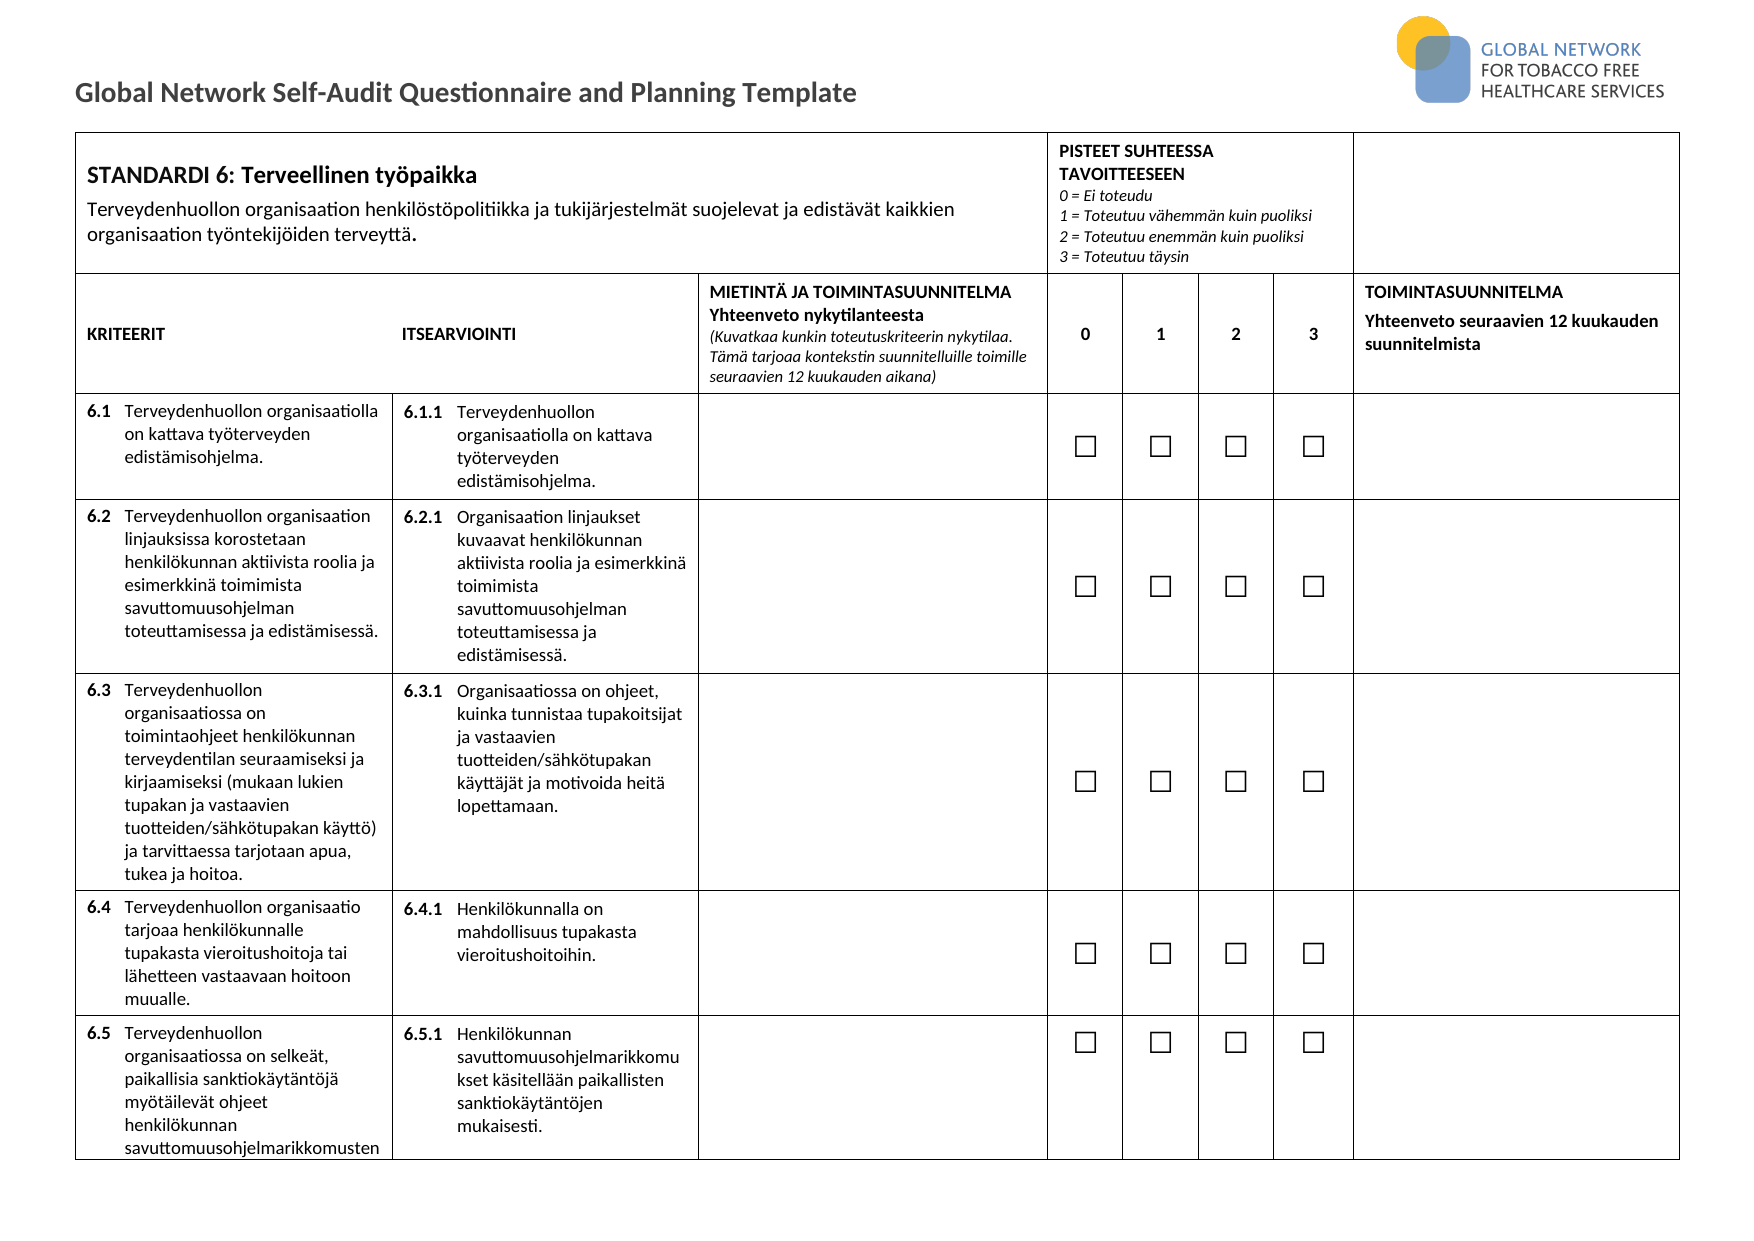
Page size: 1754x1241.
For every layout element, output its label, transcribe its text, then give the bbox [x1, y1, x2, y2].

table_cell [1123, 1016, 1198, 1159]
picture [1396, 16, 1672, 108]
table_cell Organisaation linjaukset kuvaavat henkilökunnan aktiivista roolia ja esimerkkinä toimimista savuttomuusohjelman toteuttamisessa ja edistämisessä. [393, 500, 698, 672]
table_cell KRITEERIT ITSEARVIOINTI [76, 274, 698, 393]
table_cell [1354, 1016, 1679, 1159]
table_cell [699, 674, 1047, 890]
table_cell [699, 891, 1047, 1015]
table_cell Terveydenhuollon organisaatiolla on kattava työterveyden edistämisohjelma. [393, 394, 698, 498]
table_cell [699, 394, 1047, 498]
table_cell MIETINTÄ JA TOIMINTASUUNNITELMA Yhteenveto nykytilanteesta (Kuvatkaa kunkin toteutuskriteerin nykytilaa. Tämä tarjoaa kontekstin suunnitelluille toimille seuraavien 12 kuukauden aikana) [699, 274, 1047, 393]
table_cell Terveydenhuollon organisaatio tarjoaa henkilökunnalle tupakasta vieroitushoitoja tai lähetteen vastaavaan hoitoon muualle. [76, 891, 392, 1015]
table_cell Henkilökunnalla on mahdollisuus tupakasta vieroitushoitoihin. [393, 891, 698, 1015]
table_cell 1 [1123, 274, 1198, 393]
table_cell [1199, 1016, 1273, 1159]
table_cell [1048, 1016, 1122, 1159]
table_cell [1354, 674, 1679, 890]
table_cell 0 [1048, 274, 1122, 393]
table_cell [1123, 394, 1198, 498]
table_cell [1123, 500, 1198, 672]
table_cell [1354, 394, 1679, 498]
table_cell [1274, 500, 1353, 672]
table_cell [1048, 891, 1122, 1015]
table_cell [1048, 394, 1122, 498]
table_header [1354, 133, 1679, 273]
table_header Pisteet suhteessa tavoitteeseen 0 = Ei toteudu 1 = Toteutuu vähemmän kuin puoliksi 2 = Toteutuu enemmän kuin puoliksi 3 = Toteutuu täysin [1048, 133, 1353, 273]
table_cell [1199, 394, 1273, 498]
table_cell [1123, 674, 1198, 890]
table_cell Terveydenhuollon organisaatiossa on toimintaohjeet henkilökunnan terveydentilan seuraamiseksi ja kirjaamiseksi (mukaan lukien tupakan ja vastaavien tuotteiden/sähkötupakan käyttö) ja tarvittaessa tarjotaan apua, tukea ja hoitoa. [76, 674, 392, 890]
table_cell [1274, 891, 1353, 1015]
table_header STANDARDI 6: Terveellinen työpaikka Terveydenhuollon organisaation henkilöstöpolitiikka ja tukijärjestelmät suojelevat ja edistävät kaikkien organisaation työntekijöiden terveyttä. [76, 133, 1047, 273]
table_cell Organisaatiossa on ohjeet, kuinka tunnistaa tupakoitsijat ja vastaavien tuotteiden/sähkötupakan käyttäjät ja motivoida heitä lopettamaan. [393, 674, 698, 890]
table_cell [1354, 891, 1679, 1015]
table_cell [1048, 500, 1122, 672]
table_cell Terveydenhuollon organisaatiolla on kattava työterveyden edistämisohjelma. [76, 394, 392, 498]
table_cell 3 [1274, 274, 1353, 393]
table_cell Terveydenhuollon organisaatiossa on selkeät, paikallisia sanktiokäytäntöjä myötäilevät ohjeet henkilökunnan savuttomuusohjelmarikkomusten varalle. [76, 1016, 392, 1159]
table_cell [1274, 1016, 1353, 1159]
table_cell Terveydenhuollon organisaation linjauksissa korostetaan henkilökunnan aktiivista roolia ja esimerkkinä toimimista savuttomuusohjelman toteuttamisessa ja edistämisessä. [76, 500, 392, 672]
table_cell [699, 500, 1047, 672]
table_cell [1274, 394, 1353, 498]
table_cell [1199, 891, 1273, 1015]
table_cell Henkilökunnan savuttomuusohjelmarikkomukset käsitellään paikallisten sanktiokäytäntöjen mukaisesti. [393, 1016, 698, 1159]
table_cell TOIMINTASUUNNITELMA Yhteenveto seuraavien 12 kuukauden suunnitelmista [1354, 274, 1679, 393]
table_cell [1354, 500, 1679, 672]
table_cell [1199, 674, 1273, 890]
table_cell [1123, 891, 1198, 1015]
table_cell [1048, 674, 1122, 890]
table_cell [1199, 500, 1273, 672]
table_cell [1274, 674, 1353, 890]
table_cell [699, 1016, 1047, 1159]
table_cell 2 [1199, 274, 1273, 393]
